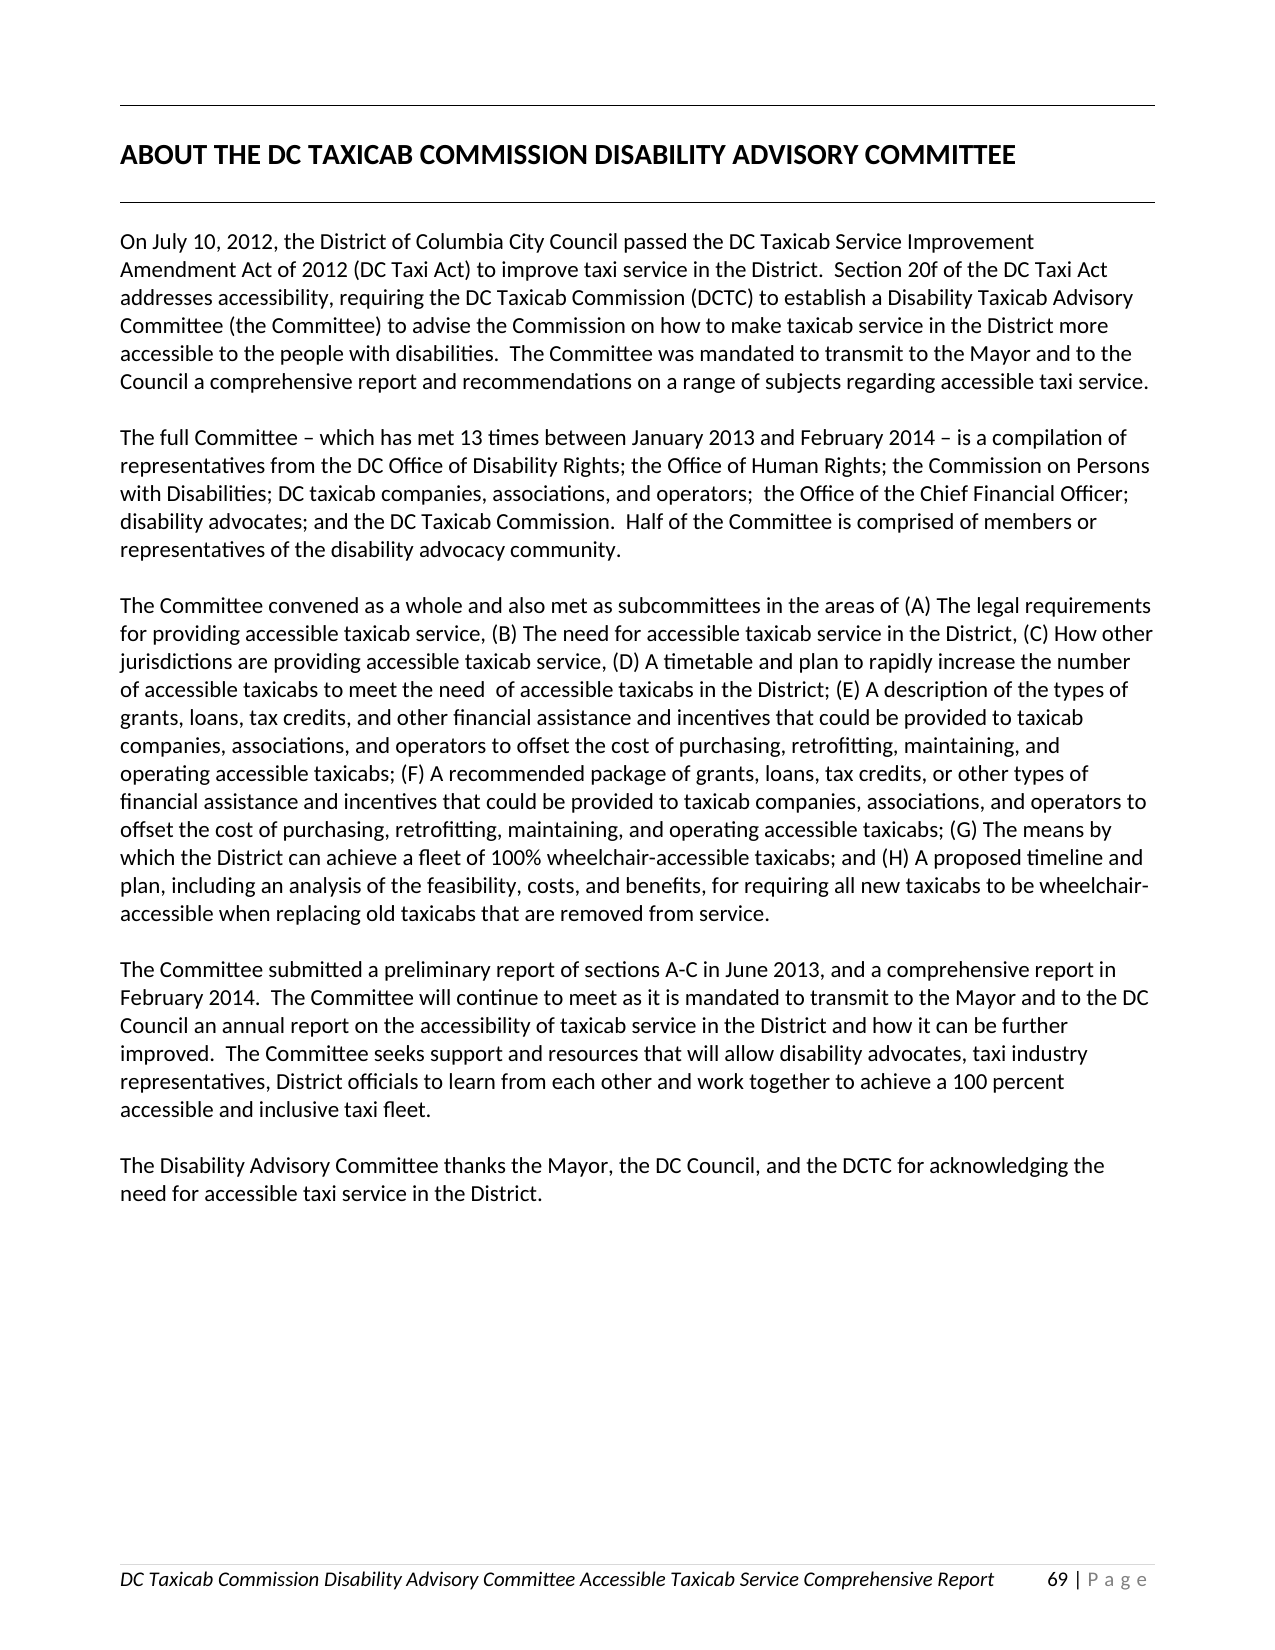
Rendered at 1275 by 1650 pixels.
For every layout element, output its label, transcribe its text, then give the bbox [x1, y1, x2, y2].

text The Disability Advisory Committee thanks the Mayor, the DC Council, and the DCTC for acknowledging the need for accessible taxi service in the District. [120, 1152, 1155, 1208]
text The Committee convened as a whole and also met as subcommittees in the areas of (A) The legal requirements for providing accessible taxicab service, (B) The need for accessible taxicab service in the District, (C) How other jurisdictions are providing accessible taxicab service, (D) A timetable and plan to rapidly increase the number of accessible taxicabs to meet the need of accessible taxicabs in the District; (E) A description of the types of grants, loans, tax credits, and other financial assistance and incentives that could be provided to taxicab companies, associations, and operators to offset the cost of purchasing, retrofitting, maintaining, and operating accessible taxicabs; (F) A recommended package of grants, loans, tax credits, or other types of financial assistance and incentives that could be provided to taxicab companies, associations, and operators to offset the cost of purchasing, retrofitting, maintaining, and operating accessible taxicabs; (G) The means by which the District can achieve a fleet of 100% wheelchair-accessible taxicabs; and (H) A proposed timeline and plan, including an analysis of the feasibility, costs, and benefits, for requiring all new taxicabs to be wheelchair-accessible when replacing old taxicabs that are removed from service. [120, 591, 1155, 927]
text The Committee submitted a preliminary report of sections A-C in June 2013, and a comprehensive report in February 2014. The Committee will continue to meet as it is mandated to transmit to the Mayor and to the DC Council an annual report on the accessibility of taxicab service in the District and how it can be further improved. The Committee seeks support and resources that will allow disability advocates, taxi industry representatives, District officials to learn from each other and work together to achieve a 100 percent accessible and inclusive taxi fleet. [120, 955, 1155, 1123]
text On July 10, 2012, the District of Columbia City Council passed the DC Taxicab Service Improvement Amendment Act of 2012 (DC Taxi Act) to improve taxi service in the District. Section 20f of the DC Taxi Act addresses accessibility, requiring the DC Taxicab Commission (DCTC) to establish a Disability Taxicab Advisory Committee (the Committee) to advise the Commission on how to make taxicab service in the District more accessible to the people with disabilities. The Committee was mandated to transmit to the Mayor and to the Council a comprehensive report and recommendations on a range of subjects regarding accessible taxi service. [120, 227, 1155, 395]
text The full Committee – which has met 13 times between January 2013 and February 2014 – is a compilation of representatives from the DC Office of Disability Rights; the Office of Human Rights; the Commission on Persons with Disabilities; DC taxicab companies, associations, and operators; the Office of the Chief Financial Officer; disability advocates; and the DC Taxicab Commission. Half of the Committee is comprised of members or representatives of the disability advocacy community. [120, 423, 1155, 563]
text ABOUT THE DC TAXICAB COMMISSION DISABILITY ADVISORY COMMITTEE [120, 136, 1155, 172]
